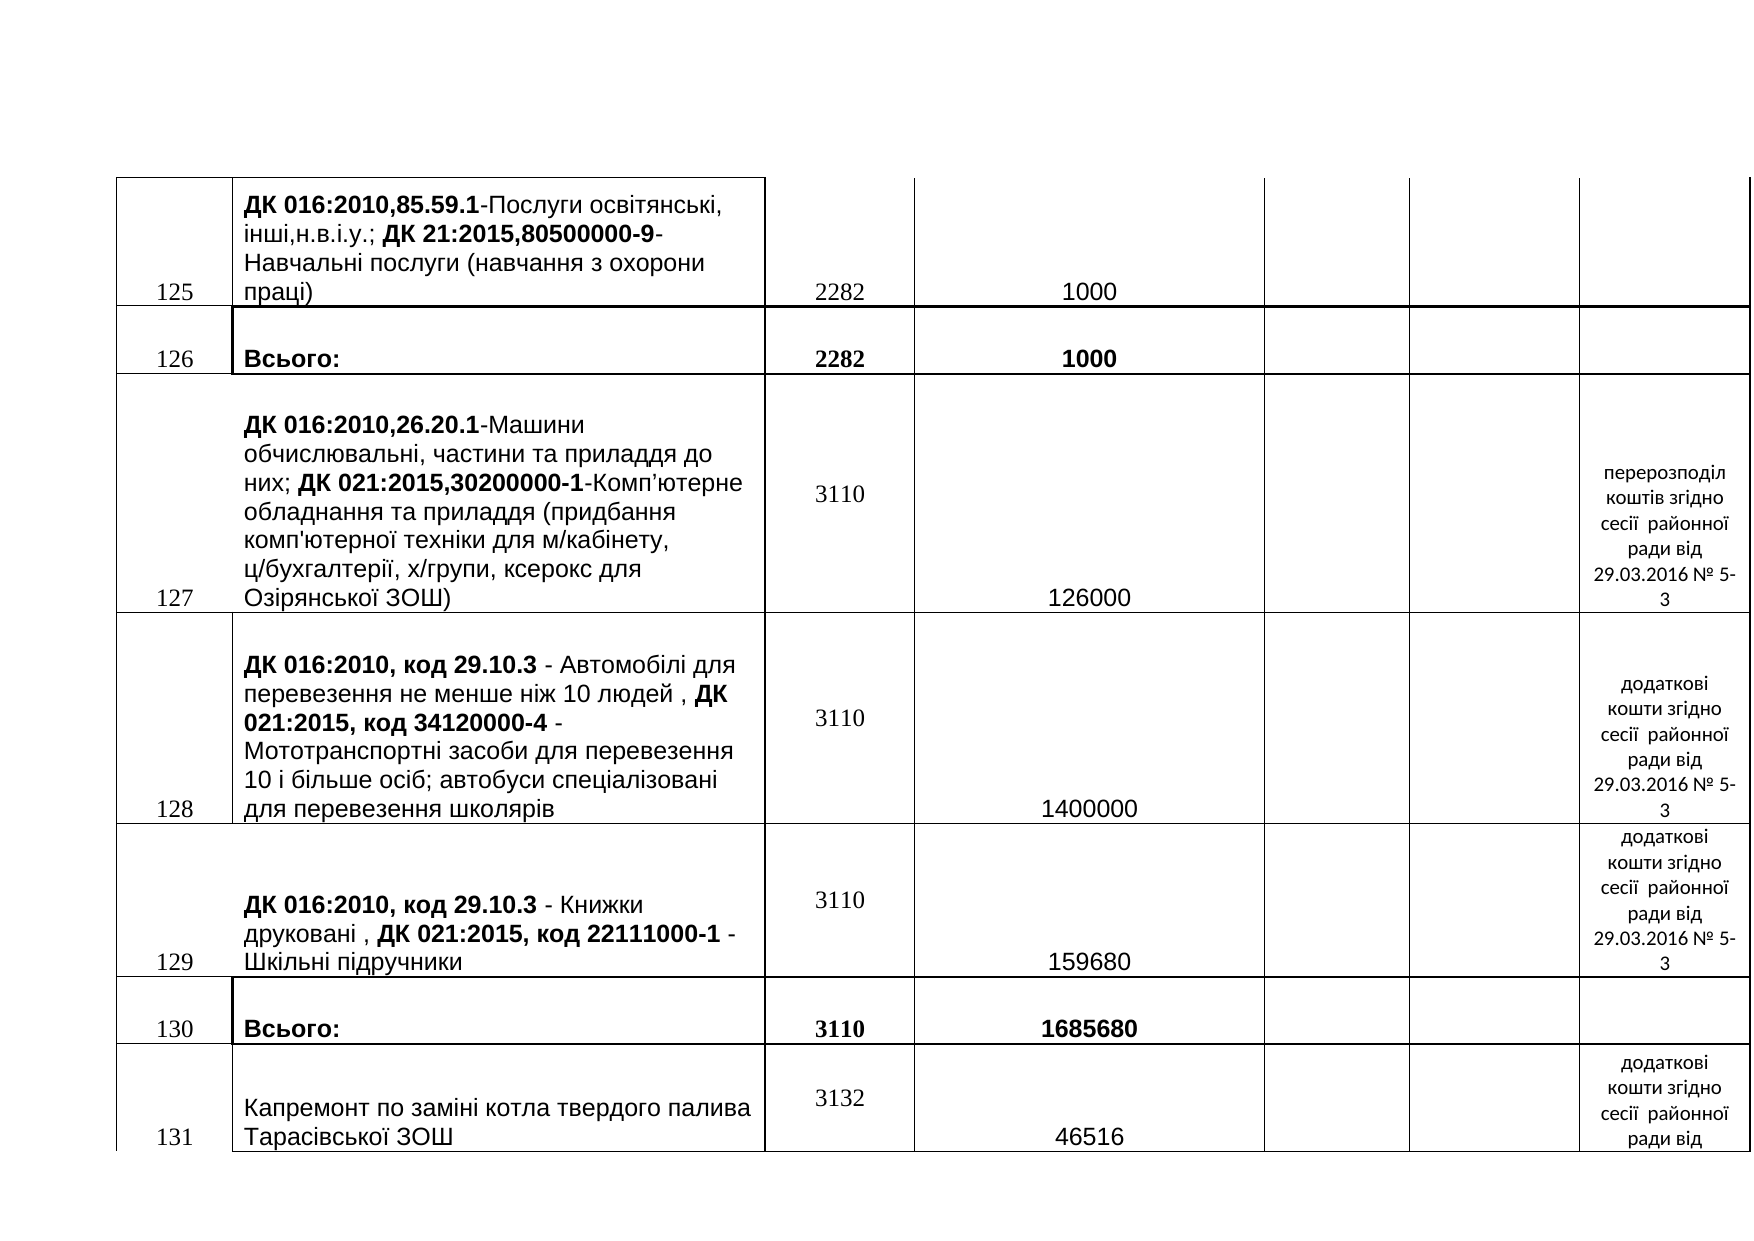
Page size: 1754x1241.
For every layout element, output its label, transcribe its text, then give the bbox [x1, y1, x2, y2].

table_cell [1265, 613, 1409, 822]
table_cell перерозподіл коштів згідно сесії районної ради від 29.03.2016 № 5-3 [1580, 375, 1749, 612]
table_cell [1265, 824, 1409, 976]
table_cell ДК 016:2010,26.20.1-Машини обчислювальні, частини та приладдя до них; ДК 021:2015,30200000-1-Комп’ютерне обладнання та приладдя (придбання комп'ютерної техніки для м/кабінету, ц/бухгалтерії, х/групи, ксерокс для Озірянської ЗОШ) [233, 375, 764, 612]
table_cell 126000 [915, 375, 1264, 612]
table_cell 127 [117, 374, 232, 612]
table_cell [1410, 308, 1579, 372]
table_cell [1579, 177, 1749, 305]
table_cell [1265, 375, 1409, 612]
table_cell 129 [117, 824, 232, 976]
table_cell 1685680 [915, 978, 1264, 1043]
table_cell 126 [117, 306, 231, 372]
table_cell 1000 [915, 177, 1264, 305]
table_cell [1580, 978, 1749, 1043]
table_cell [1265, 308, 1409, 372]
table_cell 3110 [766, 978, 914, 1043]
table_cell ДК 016:2010, код 29.10.3 - Книжки друковані , ДК 021:2015, код 22111000-1 - Шкільні підручники [233, 824, 764, 976]
table_cell 2282 [766, 177, 914, 305]
table_cell 3110 [766, 375, 914, 612]
table_cell [1410, 978, 1579, 1043]
table_cell 125 [117, 178, 232, 305]
table_cell ДК 016:2010, код 29.10.3 - Автомобілі для перевезення не менше ніж 10 людей , ДК 021:2015, код 34120000-4 - Мототранспортні засоби для перевезення 10 і більше осіб; автобуси спеціалізовані для перевезення школярів [233, 613, 764, 822]
table_cell 3132 [766, 1045, 914, 1151]
table_cell 3110 [766, 824, 914, 976]
table_cell 131 [117, 1044, 232, 1151]
table_cell Всього: [234, 308, 764, 372]
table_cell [1580, 1045, 1749, 1151]
table_cell 46516 [915, 1045, 1264, 1151]
table_cell [1410, 375, 1579, 612]
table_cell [233, 1045, 764, 1151]
table_cell [1264, 177, 1410, 305]
table_cell додаткові кошти згідно сесії районної ради від 29.03.2016 № 5-3 [1580, 824, 1749, 976]
table_cell 159680 [915, 824, 1264, 976]
table_cell [1265, 1045, 1409, 1151]
table_cell [1265, 978, 1409, 1043]
table_cell 128 [117, 613, 232, 822]
table_cell ДК 016:2010,85.59.1-Послуги освітянські, інші,н.в.і.у.; ДК 21:2015,80500000-9-Навчальні послуги (навчання з охорони праці) [233, 178, 764, 305]
table_cell 130 [117, 977, 231, 1043]
table_cell [1410, 824, 1579, 976]
table_cell [1410, 1045, 1579, 1151]
table_cell Всього: [234, 978, 764, 1043]
table_cell [1410, 177, 1579, 305]
table_cell 3110 [766, 613, 914, 822]
table_cell [1410, 613, 1579, 822]
table_cell 2282 [766, 308, 914, 372]
table_cell 1400000 [915, 613, 1264, 822]
table_cell [1580, 308, 1749, 372]
table_cell додаткові кошти згідно сесії районної ради від 29.03.2016 № 5-3 [1580, 613, 1749, 822]
table_cell 1000 [915, 308, 1264, 372]
